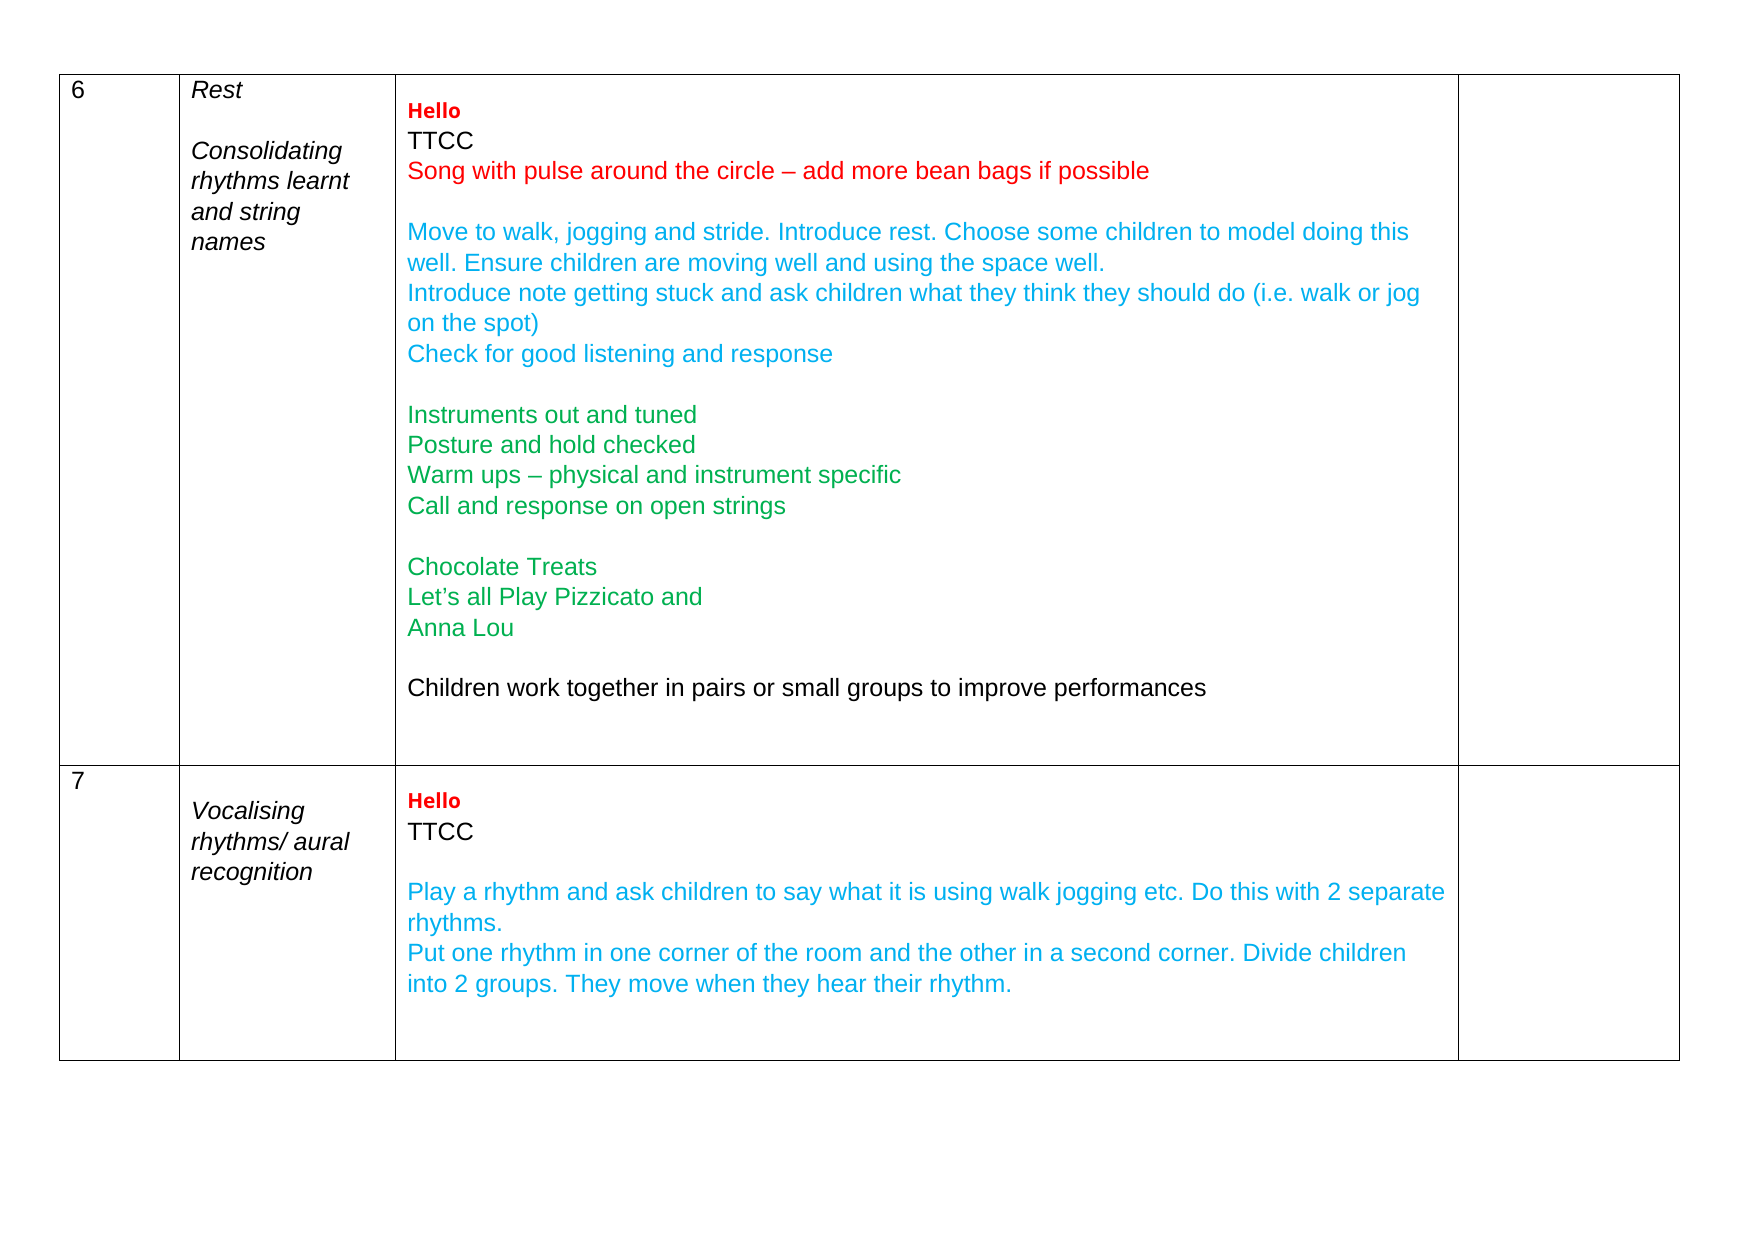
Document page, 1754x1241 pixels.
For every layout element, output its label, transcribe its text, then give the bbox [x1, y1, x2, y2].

table_cell 7 [60, 766, 179, 1060]
table_cell 6 [60, 75, 179, 764]
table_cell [396, 766, 1458, 1060]
table_cell Hello TTCC Song with pulse around the circle – add more bean bags if possible Move to walk, jogging and stride. Introduce rest. Choose some children to model doing this well. Ensure children are moving well and using the space well. Introduce note getting stuck and ask children what they think they should do (i.e. walk or jog on the spot) Check for good listening and response Instruments out and tuned Posture and hold checked Warm ups – physical and instrument specific Call and response on open strings Chocolate Treats Let’s all Play Pizzicato and Anna Lou Children work together in pairs or small groups to improve performances [396, 75, 1458, 764]
table_cell [1459, 766, 1679, 1060]
table_cell Rest Consolidating rhythms learnt and string names [180, 75, 395, 764]
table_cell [180, 766, 395, 1060]
